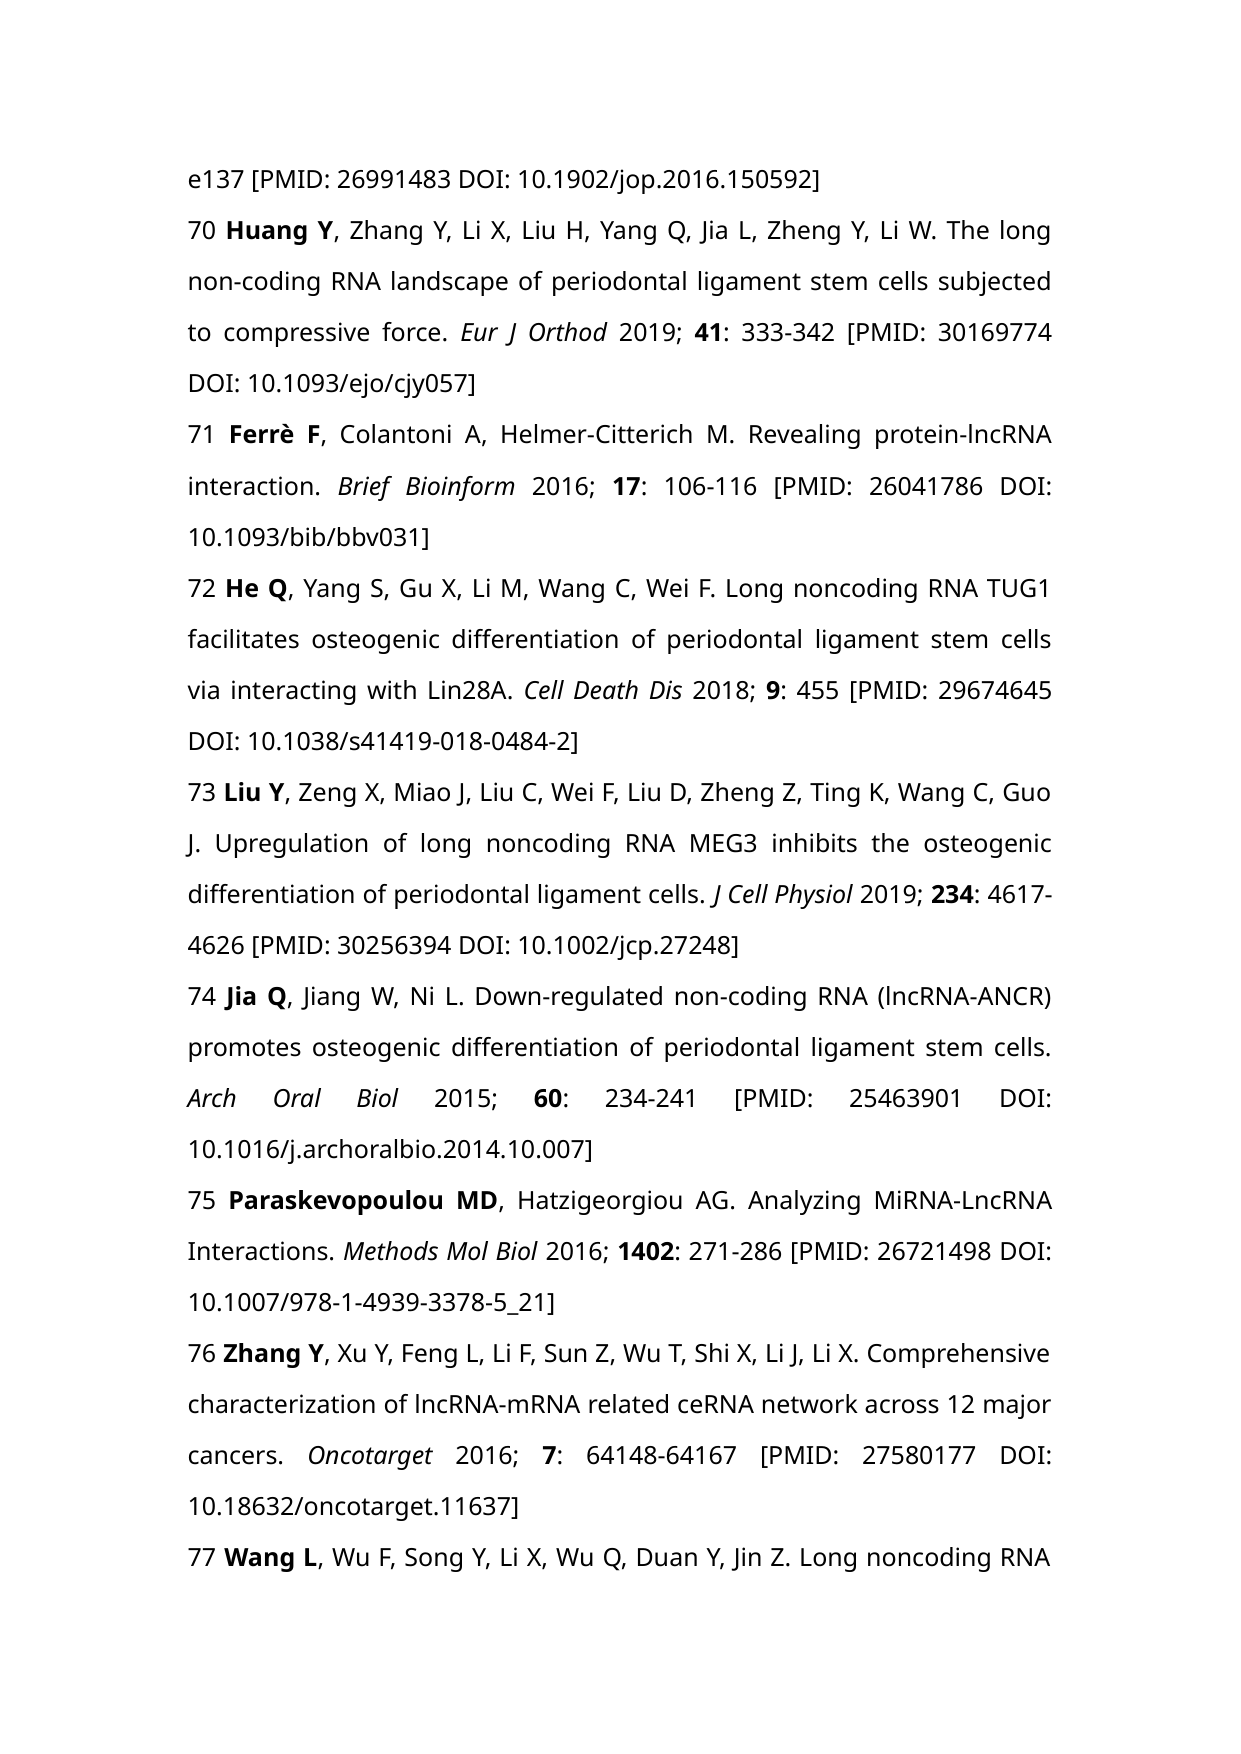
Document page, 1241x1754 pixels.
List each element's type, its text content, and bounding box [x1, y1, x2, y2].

text 73 Liu Y, Zeng X, Miao J, Liu C, Wei F, Liu D, Zheng Z, Ting K, Wang C, Guo J. Upregulation of long noncoding RNA MEG3 inhibits the osteogenic differentiation of periodontal ligament cells. J Cell Physiol 2019; 234: 4617-4626 [PMID: 30256394 DOI: 10.1002/jcp.27248] [187, 774, 1053, 962]
text 72 He Q, Yang S, Gu X, Li M, Wang C, Wei F. Long noncoding RNA TUG1 facilitates osteogenic differentiation of periodontal ligament stem cells via interacting with Lin28A. Cell Death Dis 2018; 9: 455 [PMID: 29674645 DOI: 10.1038/s41419-018-0484-2] [187, 570, 1053, 757]
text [187, 162, 1053, 196]
text 74 Jia Q, Jiang W, Ni L. Down-regulated non-coding RNA (lncRNA-ANCR) promotes osteogenic differentiation of periodontal ligament stem cells. Arch Oral Biol 2015; 60: 234-241 [PMID: 25463901 DOI: 10.1016/j.archoralbio.2014.10.007] [187, 979, 1053, 1166]
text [187, 1540, 1053, 1574]
text 71 Ferrè F, Colantoni A, Helmer-Citterich M. Revealing protein-lncRNA interaction. Brief Bioinform 2016; 17: 106-116 [PMID: 26041786 DOI: 10.1093/bib/bbv031] [187, 417, 1053, 553]
text 70 Huang Y, Zhang Y, Li X, Liu H, Yang Q, Jia L, Zheng Y, Li W. The long non-coding RNA landscape of periodontal ligament stem cells subjected to compressive force. Eur J Orthod 2019; 41: 333-342 [PMID: 30169774 DOI: 10.1093/ejo/cjy057] [187, 213, 1053, 400]
text 76 Zhang Y, Xu Y, Feng L, Li F, Sun Z, Wu T, Shi X, Li J, Li X. Comprehensive characterization of lncRNA-mRNA related ceRNA network across 12 major cancers. Oncotarget 2016; 7: 64148-64167 [PMID: 27580177 DOI: 10.18632/oncotarget.11637] [187, 1336, 1053, 1523]
text 75 Paraskevopoulou MD, Hatzigeorgiou AG. Analyzing MiRNA-LncRNA Interactions. Methods Mol Biol 2016; 1402: 271-286 [PMID: 26721498 DOI: 10.1007/978-1-4939-3378-5_21] [187, 1183, 1053, 1319]
